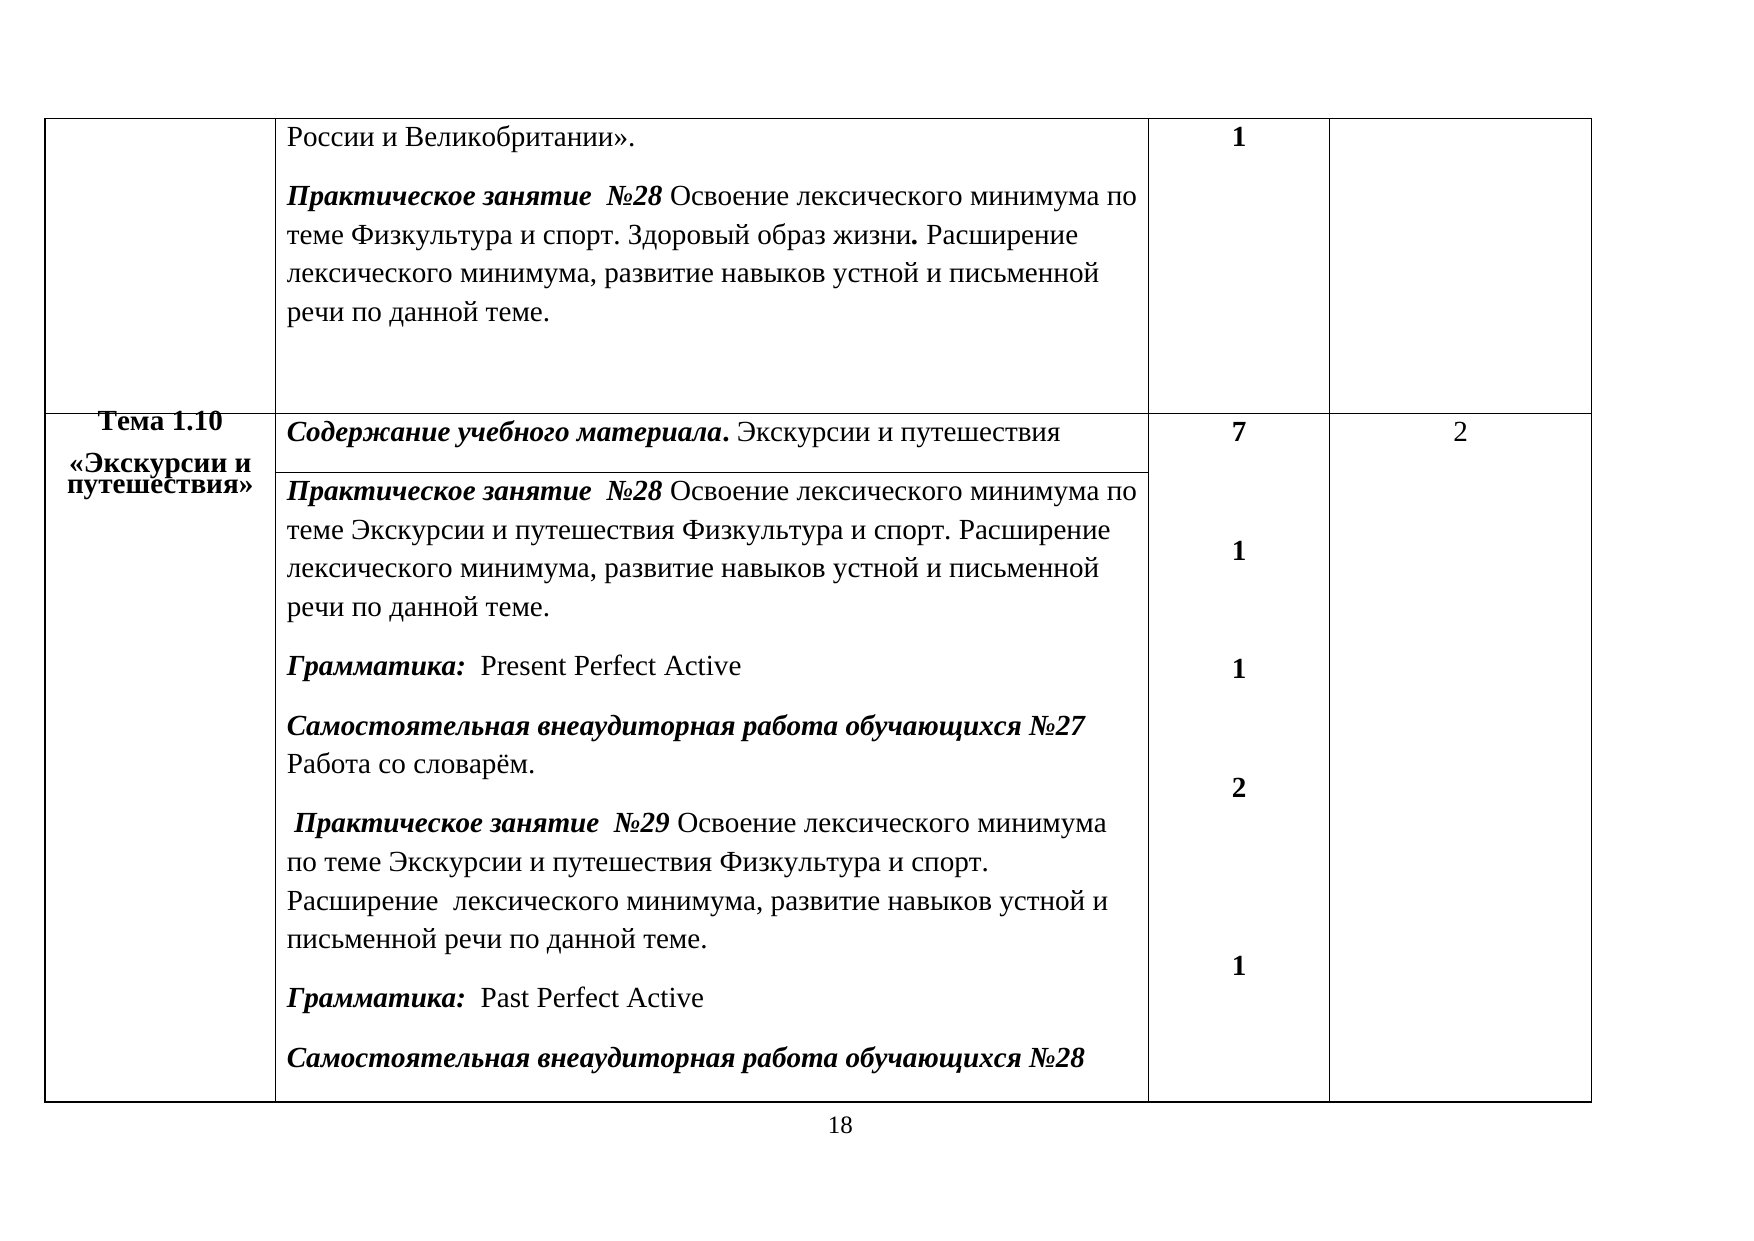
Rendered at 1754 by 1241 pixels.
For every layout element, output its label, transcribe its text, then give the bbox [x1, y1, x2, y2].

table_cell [46, 119, 275, 413]
table_cell 7 1 1 2 1 2 1 2 1 [1149, 414, 1329, 1101]
table_cell Содержание учебного материала. Экскурсии и путешествия [276, 414, 1148, 472]
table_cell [276, 473, 1148, 1101]
table_cell Тема 1.10 «Экскурсии и путешествия» [46, 414, 275, 1101]
table_cell 2 [1330, 414, 1591, 1101]
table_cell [276, 119, 1148, 413]
table_cell 2 1 1 [1149, 119, 1329, 413]
table_cell 2 [1330, 119, 1591, 413]
